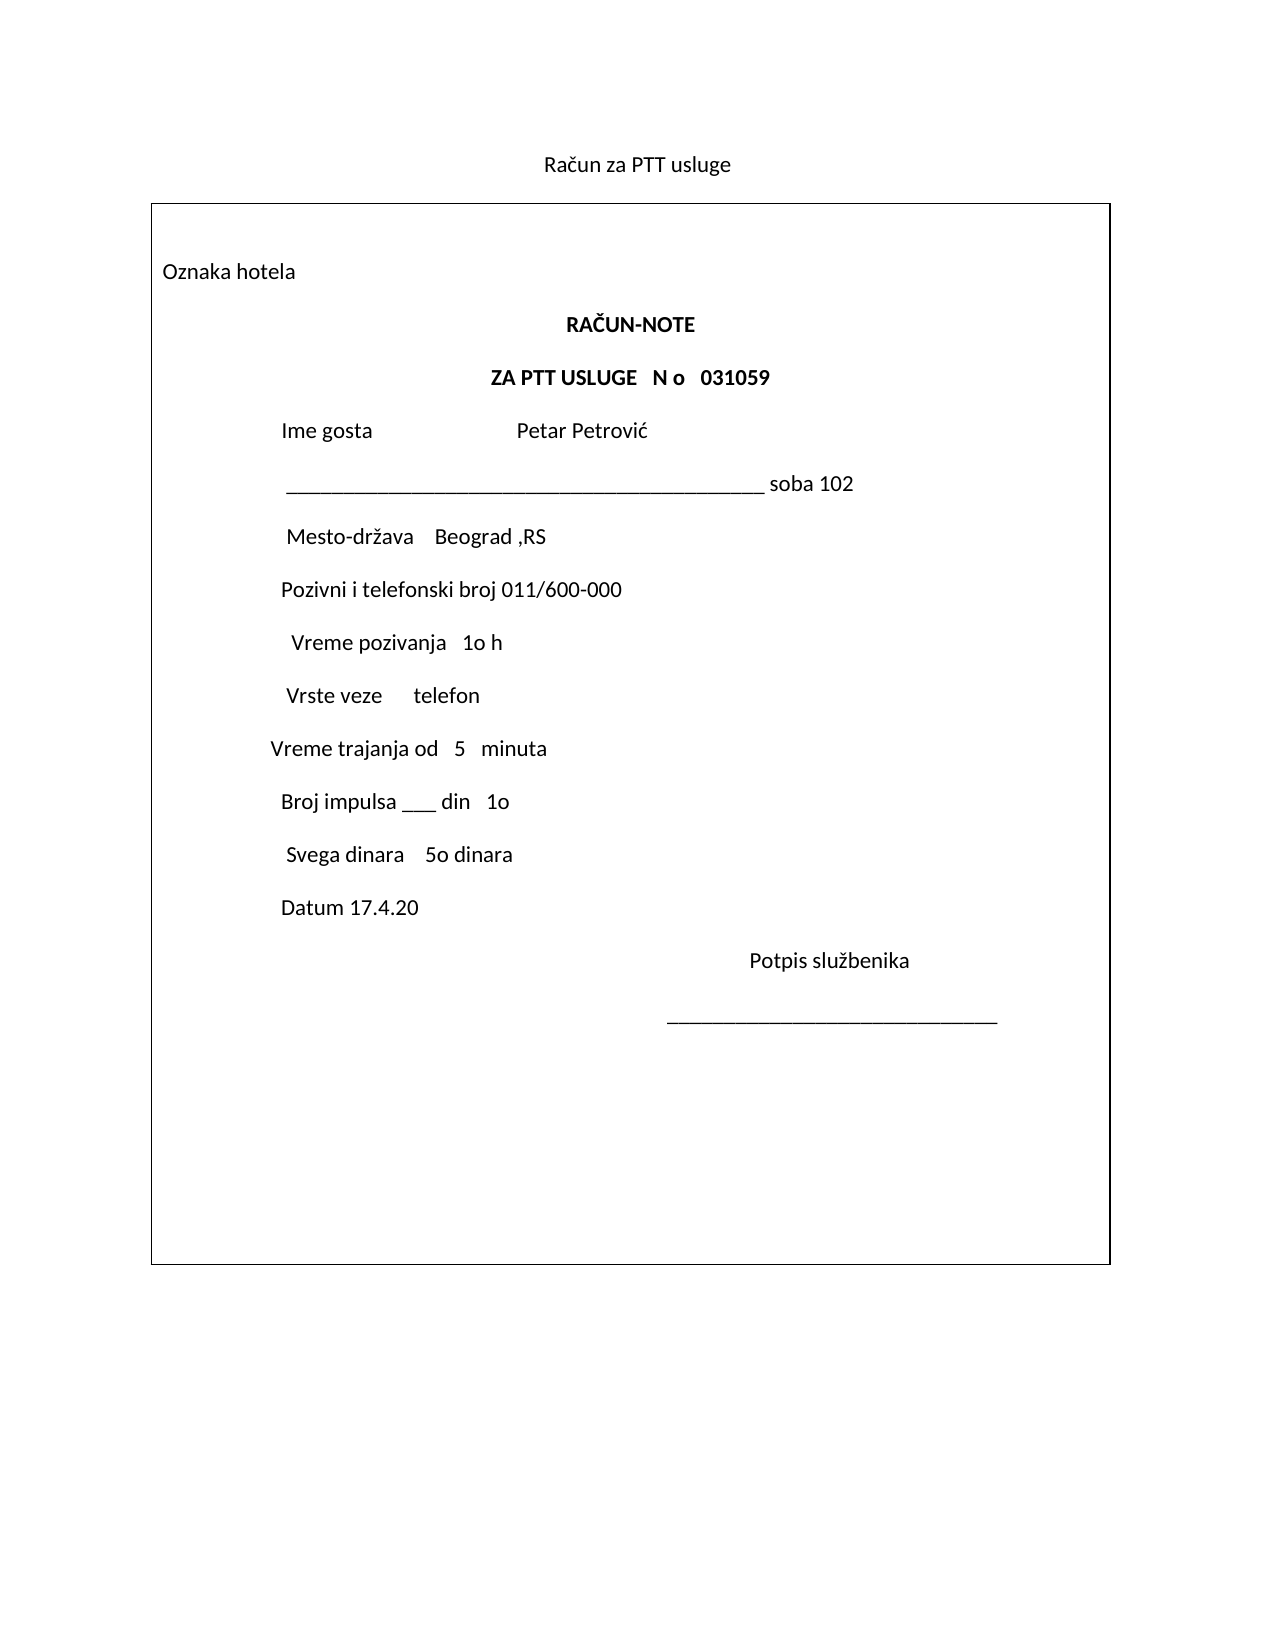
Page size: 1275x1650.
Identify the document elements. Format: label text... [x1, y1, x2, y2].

text Račun za PTT usluge [150, 150, 1125, 178]
table_header Oznaka hotela RAČUN-NOTE ZA PTT USLUGE N o 031059 Ime gosta Petar Petrović __________________________________________ soba 102 Mesto-država Beograd ,RS Pozivni i telefonski broj 011/600-000 Vreme pozivanja 1o h Vrste veze telefon Vreme trajanja od 5 minuta Broj impulsa ___ din 1o Svega dinara 5o dinara Datum 17.4.20 Potpis službenika _____________________________ [152, 204, 1109, 1264]
